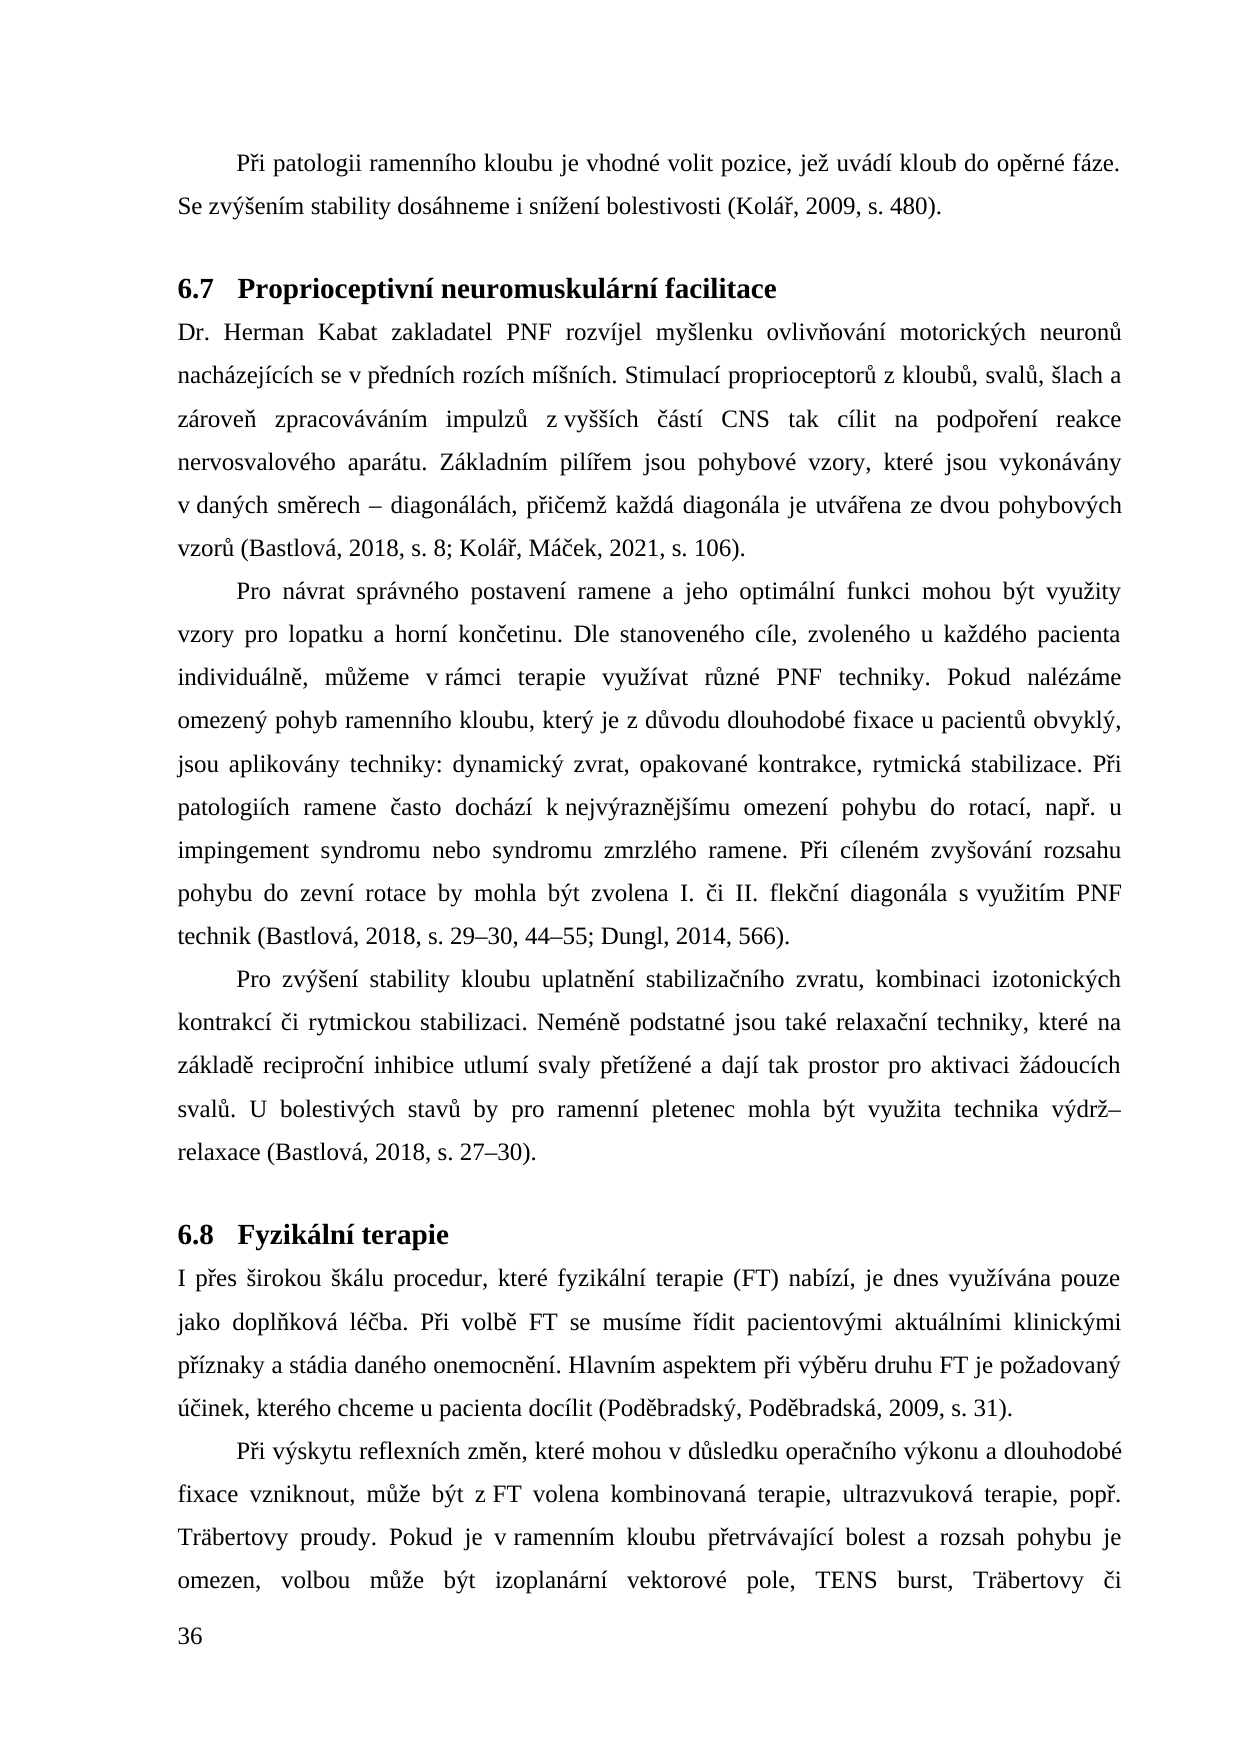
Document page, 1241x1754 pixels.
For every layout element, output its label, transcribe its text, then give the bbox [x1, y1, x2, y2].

text Při patologii ramenního kloubu je vhodné volit pozice, jež uvádí kloub do opěrné fáze. Se zvýšením stability dosáhneme i snížení bolestivosti (Kolář, 2009, s. 480). [177, 148, 1122, 219]
text Pro návrat správného postavení ramene a jeho optimální funkci mohou být využity vzory pro lopatku a horní končetinu. Dle stanoveného cíle, zvoleného u každého pacienta individuálně, můžeme v rámci terapie využívat různé PNF techniky. Pokud nalézáme omezený pohyb ramenního kloubu, který je z důvodu dlouhodobé fixace u pacientů obvyklý, jsou aplikovány techniky: dynamický zvrat, opakované kontrakce, rytmická stabilizace. Při patologiích ramene často dochází k nejvýraznějšímu omezení pohybu do rotací, např. u impingement syndromu nebo syndromu zmrzlého ramene. Při cíleném zvyšování rozsahu pohybu do zevní rotace by mohla být zvolena I. či II. flekční diagonála s využitím PNF technik (Bastlová, 2018, s. 29–30, 44–55; Dungl, 2014, 566). [177, 576, 1122, 950]
text Dr. Herman Kabat zakladatel PNF rozvíjel myšlenku ovlivňování motorických neuronů nacházejících se v předních rozích míšních. Stimulací proprioceptorů z kloubů, svalů, šlach a zároveň zpracováváním impulzů z vyšších částí CNS tak cílit na podpoření reakce nervosvalového aparátu. Základním pilířem jsou pohybové vzory, které jsou vykonávány v daných směrech – diagonálách, přičemž každá diagonála je utvářena ze dvou pohybových vzorů (Bastlová, 2018, s. 8; Kolář, Máček, 2021, s. 106). [177, 317, 1122, 562]
subtitle Proprioceptivní neuromuskulární facilitace [177, 271, 1122, 305]
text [177, 1436, 1122, 1594]
subtitle Fyzikální terapie [177, 1217, 1122, 1251]
text I přes širokou škálu procedur, které fyzikální terapie (FT) nabízí, je dnes využívána pouze jako doplňková léčba. Při volbě FT se musíme řídit pacientovými aktuálními klinickými příznaky a stádia daného onemocnění. Hlavním aspektem při výběru druhu FT je požadovaný účinek, kterého chceme u pacienta docílit (Poděbradský, Poděbradská, 2009, s. 31). [177, 1263, 1122, 1422]
text Pro zvýšení stability kloubu uplatnění stabilizačního zvratu, kombinaci izotonických kontrakcí či rytmickou stabilizaci. Neméně podstatné jsou také relaxační techniky, které na základě reciproční inhibice utlumí svaly přetížené a dají tak prostor pro aktivaci žádoucích svalů. U bolestivých stavů by pro ramenní pletenec mohla být využita technika výdrž–relaxace (Bastlová, 2018, s. 27–30). [177, 964, 1122, 1166]
